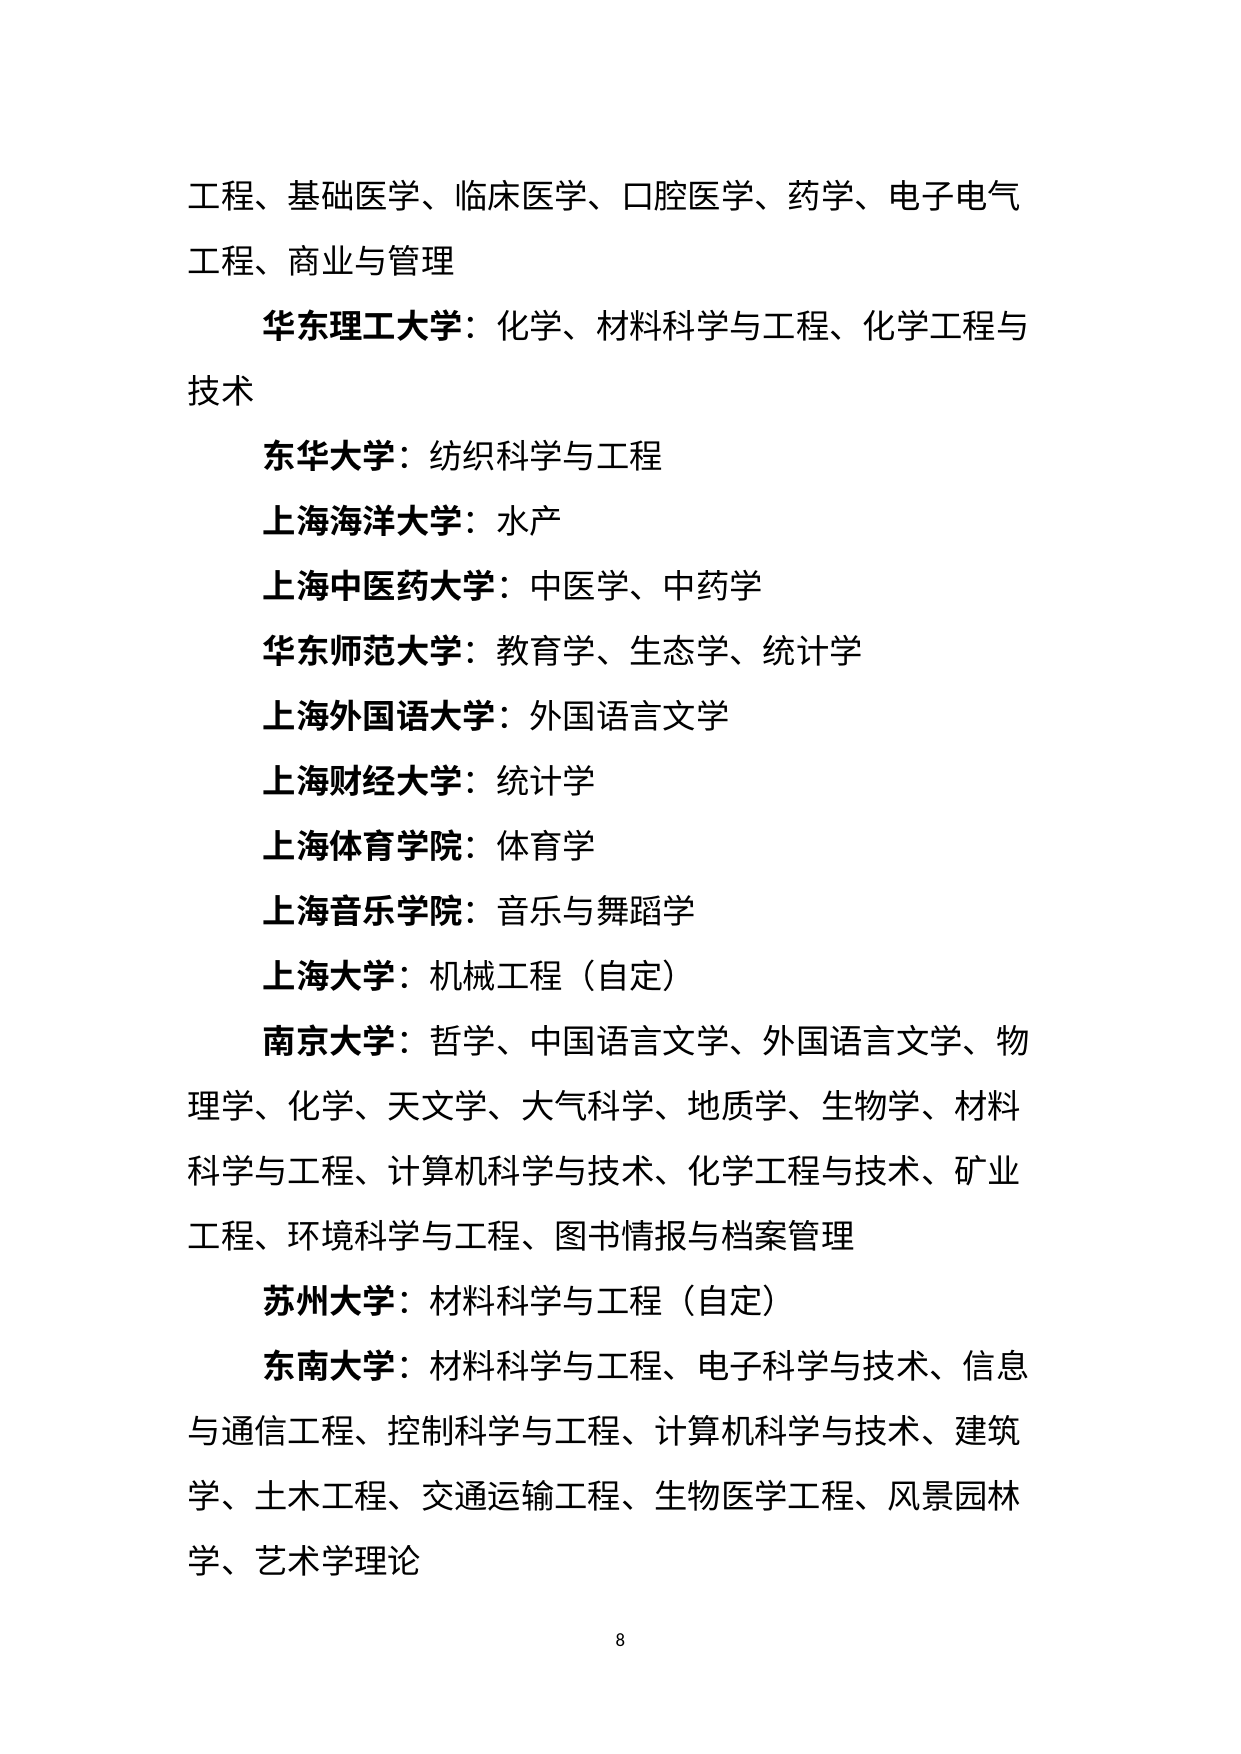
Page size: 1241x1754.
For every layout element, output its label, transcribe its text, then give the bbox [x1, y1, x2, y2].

text 上海大学：机械工程（自定） [187, 942, 1053, 1007]
text 东华大学：纺织科学与工程 [187, 422, 1053, 487]
text 东南大学：材料科学与工程、电子科学与技术、信息与通信工程、控制科学与工程、计算机科学与技术、建筑学、土木工程、交通运输工程、生物医学工程、风景园林学、艺术学理论 [187, 1332, 1053, 1592]
text 上海中医药大学：中医学、中药学 [187, 552, 1053, 617]
text 南京大学：哲学、中国语言文学、外国语言文学、物理学、化学、天文学、大气科学、地质学、生物学、材料科学与工程、计算机科学与技术、化学工程与技术、矿业工程、环境科学与工程、图书情报与档案管理 [187, 1007, 1053, 1267]
text 上海音乐学院：音乐与舞蹈学 [187, 877, 1053, 942]
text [187, 162, 1053, 292]
text 上海体育学院：体育学 [187, 812, 1053, 877]
text 华东理工大学：化学、材料科学与工程、化学工程与技术 [187, 292, 1053, 422]
text 华东师范大学：教育学、生态学、统计学 [187, 617, 1053, 682]
text 苏州大学：材料科学与工程（自定） [187, 1267, 1053, 1332]
text 上海海洋大学：水产 [187, 487, 1053, 552]
text 上海外国语大学：外国语言文学 [187, 682, 1053, 747]
text 上海财经大学：统计学 [187, 747, 1053, 812]
